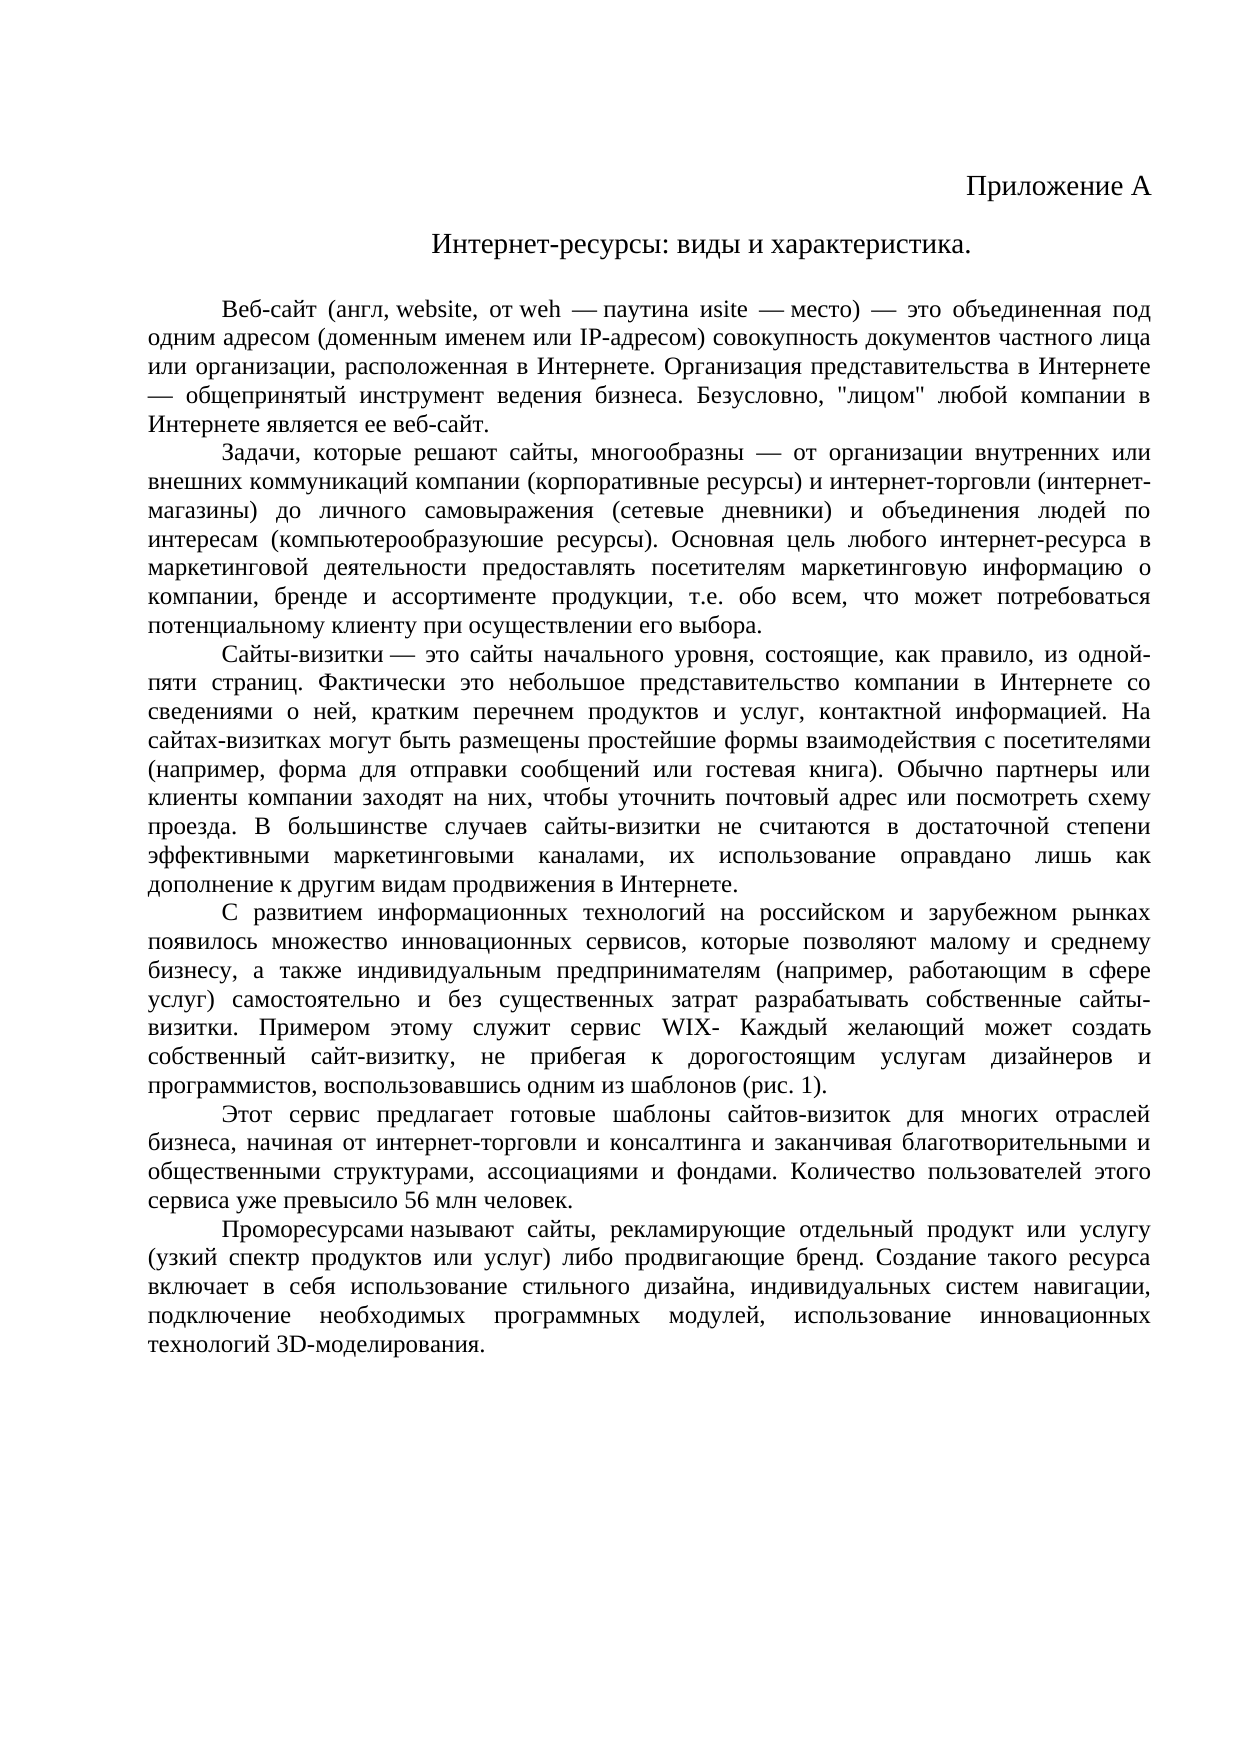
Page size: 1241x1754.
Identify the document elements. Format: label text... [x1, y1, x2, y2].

text Этот сервис предлагает готовые шаблоны сайтов-визиток для многих отраслей бизнеса, начиная от интернет-торговли и консалтинга и заканчивая благотворительными и общественными структурами, ассоциациями и фондами. Количество пользователей этого сервиса уже превысило 56 млн человек. [148, 1099, 1152, 1214]
text Сайты-визитки — это сайты начального уровня, состоящие, как правило, из одной-пяти страниц. Фактически это небольшое представительство компании в Интернете со сведениями о ней, кратким перечнем продуктов и услуг, контактной информацией. На сайтах-визитках могут быть размещены простейшие формы взаимодействия с посетителями (например, форма для отправки сообщений или гостевая книга). Обычно партнеры или клиенты компании заходят на них, чтобы уточнить почтовый адрес или посмотреть схему проезда. В большинстве случаев сайты-визитки не считаются в достаточной степени эффективными маркетинговыми каналами, их использование оправдано лишь как дополнение к другим видам продвижения в Интернете. [148, 639, 1152, 897]
subtitle Приложение А [177, 168, 1152, 202]
text Проморесурсами называют сайты, рекламирующие отдельный продукт или услугу (узкий спектр продуктов или услуг) либо продвигающие бренд. Создание такого ресурса включает в себя использование стильного дизайна, индивидуальных систем навигации, подключение необходимых программных модулей, использование инновационных технологий 3D-моделирования. [148, 1214, 1152, 1357]
text Веб-сайт (англ, website, от weh — паутина иsite — место) — это объединенная под одним адресом (доменным именем или IP-адресом) совокупность документов частного лица или организации, расположенная в Интернете. Организация представительства в Интернете — общепринятый инструмент ведения бизнеса. Безусловно, "лицом" любой компании в Интернете является ее веб-сайт. [148, 294, 1152, 437]
text Интернет-ресурсы: виды и характеристика. [177, 227, 1152, 260]
text Задачи, которые решают сайты, многообразны — от организации внутренних или внешних коммуникаций компании (корпоративные ресурсы) и интернет-торговли (интернет-магазины) до личного самовыражения (сетевые дневники) и объединения людей по интересам (компьютерообразуюшие ресурсы). Основная цель любого интернет-ресурса в маркетинговой деятельности предоставлять посетителям маркетинговую информацию о компании, бренде и ассортименте продукции, т.е. обо всем, что может потребоваться потенциальному клиенту при осуществлении его выбора. [148, 437, 1152, 639]
text С развитием информационных технологий на российском и зарубежном рынках появилось множество инновационных сервисов, которые позволяют малому и среднему бизнесу, а также индивидуальным предпринимателям (например, работающим в сфере услуг) самостоятельно и без существенных затрат разрабатывать собственные сайты-визитки. Примером этому служит сервис WIX- Каждый желающий может создать собственный сайт-визитку, не прибегая к дорогостоящим услугам дизайнеров и программистов, воспользовавшись одним из шаблонов (рис. 1). [148, 897, 1152, 1099]
